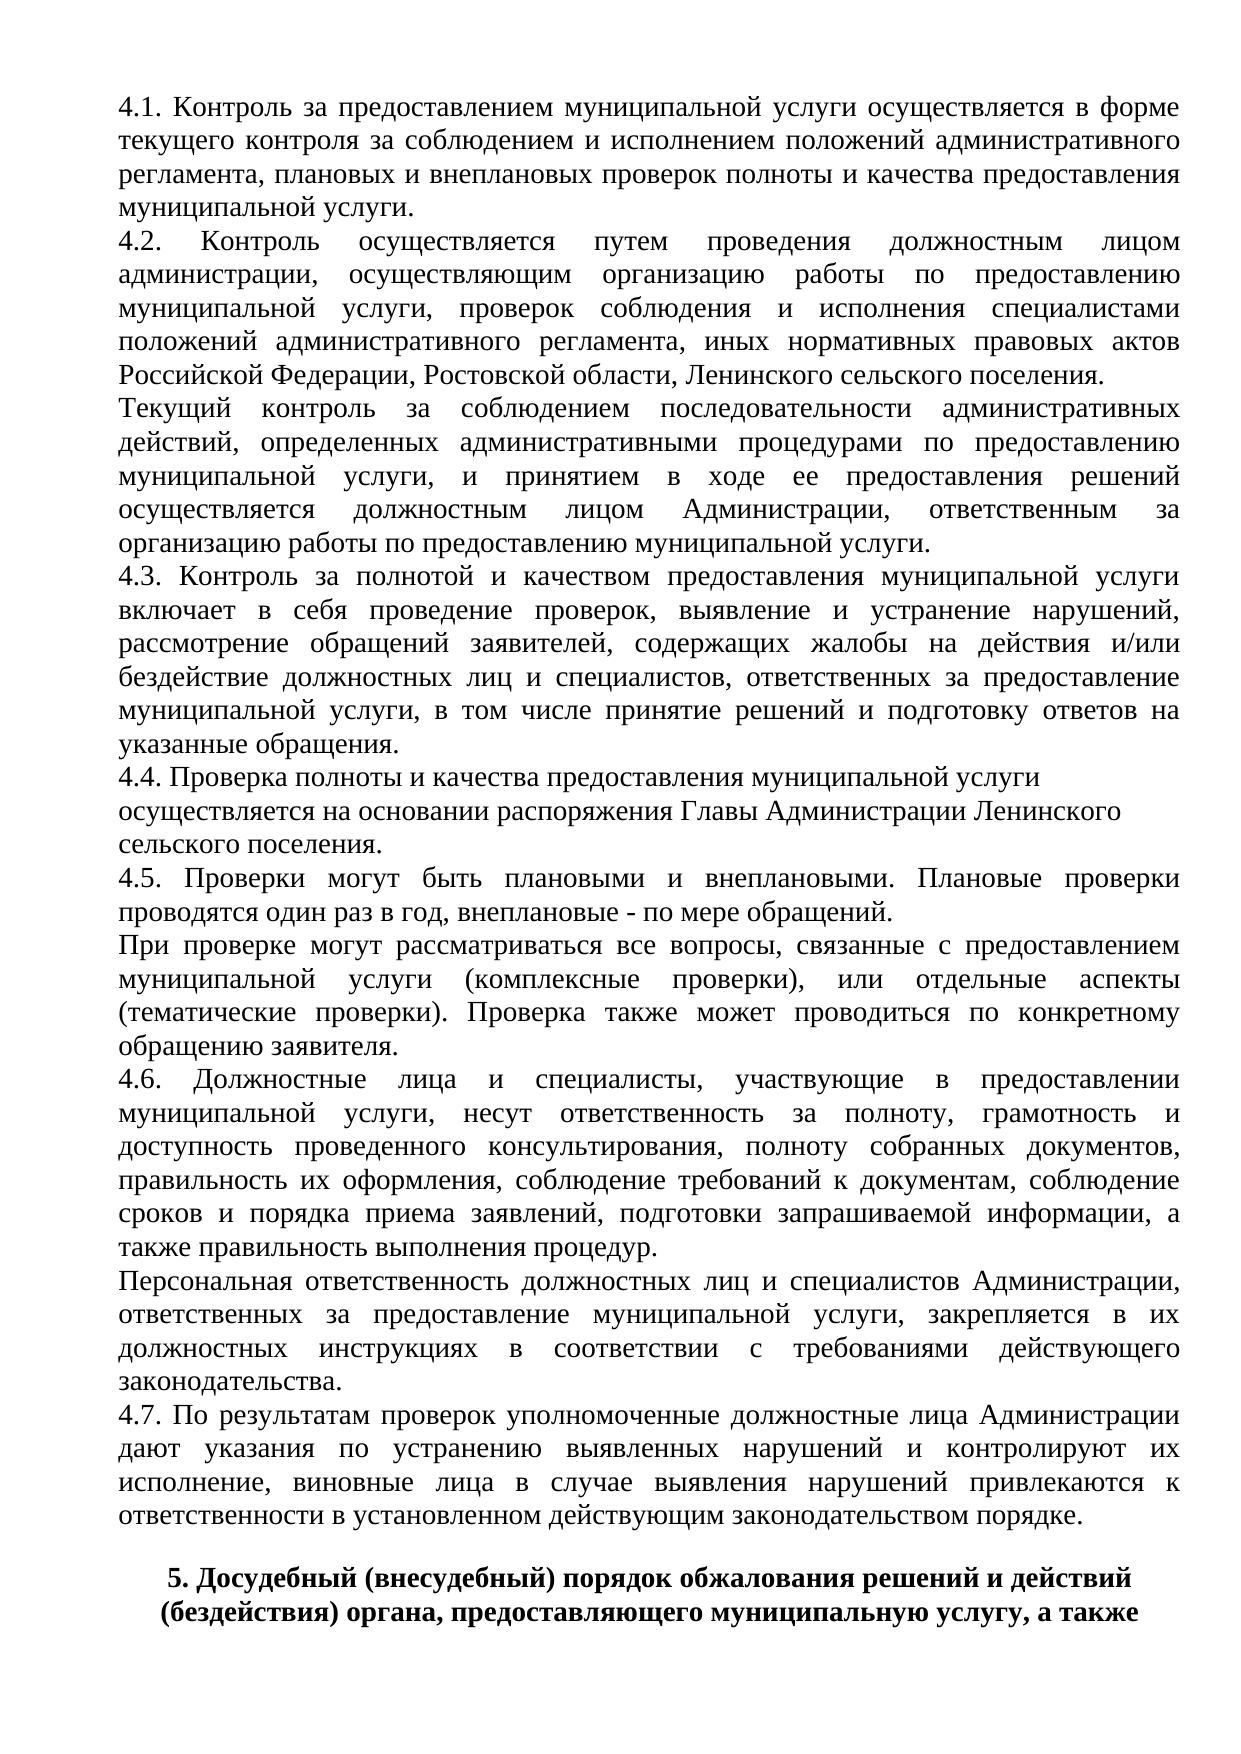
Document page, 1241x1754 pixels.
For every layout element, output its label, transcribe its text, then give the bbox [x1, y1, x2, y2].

text 4.3. Контроль за полнотой и качеством предоставления муниципальной услуги включает в себя проведение проверок, выявление и устранение нарушений, рассмотрение обращений заявителей, содержащих жалобы на действия и/или бездействие должностных лиц и специалистов, ответственных за предоставление муниципальной услуги, в том числе принятие решений и подготовку ответов на указанные обращения. [118, 558, 1181, 759]
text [118, 1560, 1181, 1627]
text При проверке могут рассматриваться все вопросы, связанные с предоставлением муниципальной услуги (комплексные проверки), или отдельные аспекты (тематические проверки). Проверка также может проводиться по конкретному обращению заявителя. [118, 927, 1181, 1061]
text 4.2. Контроль осуществляется путем проведения должностным лицом администрации, осуществляющим организацию работы по предоставлению муниципальной услуги, проверок соблюдения и исполнения специалистами положений административного регламента, иных нормативных правовых актов Российской Федерации, Ростовской области, Ленинского сельского поселения. [118, 223, 1181, 391]
text 4.5. Проверки могут быть плановыми и внеплановыми. Плановые проверки проводятся один раз в год, внеплановые - по мере обращений. [118, 860, 1181, 927]
text 4.7. По результатам проверок уполномоченные должностные лица Администрации дают указания по устранению выявленных нарушений и контролируют их исполнение, виновные лица в случае выявления нарушений привлекаются к ответственности в установленном действующим законодательством порядке. [118, 1397, 1181, 1531]
text Текущий контроль за соблюдением последовательности административных действий, определенных административными процедурами по предоставлению муниципальной услуги, и принятием в ходе ее предоставления решений осуществляется должностным лицом Администрации, ответственным за организацию работы по предоставлению муниципальной услуги. [118, 391, 1181, 558]
text 4.4. Проверка полноты и качества предоставления муниципальной услуги осуществляется на основании распоряжения Главы Администрации Ленинского сельского поселения. [118, 759, 1181, 860]
text 4.6. Должностные лица и специалисты, участвующие в предоставлении муниципальной услуги, несут ответственность за полноту, грамотность и доступность проведенного консультирования, полноту собранных документов, правильность их оформления, соблюдение требований к документам, соблюдение сроков и порядка приема заявлений, подготовки запрашиваемой информации, а также правильность выполнения процедур. [118, 1061, 1181, 1263]
text 4.1. Контроль за предоставлением муниципальной услуги осуществляется в форме текущего контроля за соблюдением и исполнением положений административного регламента, плановых и внеплановых проверок полноты и качества предоставления муниципальной услуги. [118, 89, 1181, 223]
text Персональная ответственность должностных лиц и специалистов Администрации, ответственных за предоставление муниципальной услуги, закрепляется в их должностных инструкциях в соответствии с требованиями действующего законодательства. [118, 1263, 1181, 1397]
